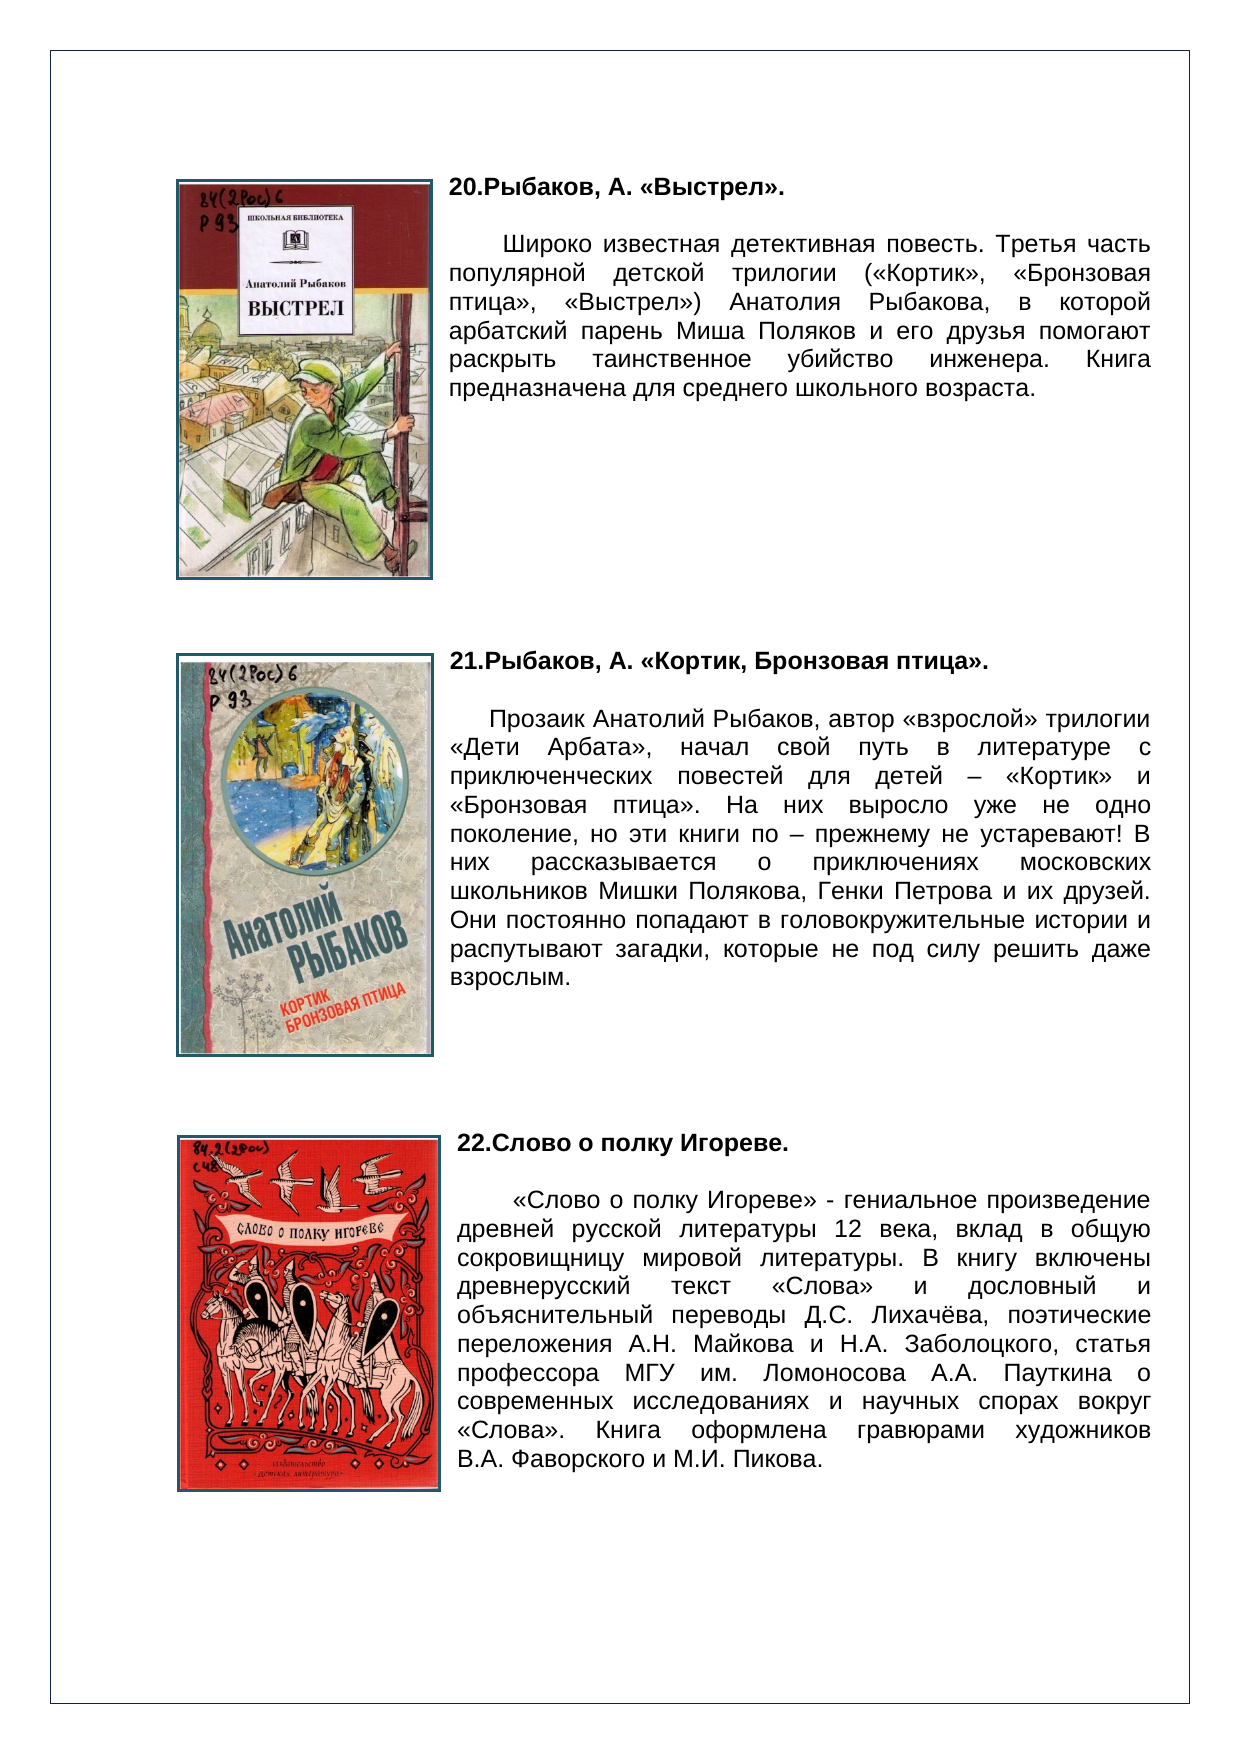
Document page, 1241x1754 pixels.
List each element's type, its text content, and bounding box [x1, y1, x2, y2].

text Широко известная детективная повесть. Третья часть популярной детской трилогии («Кортик», «Бронзовая птица», «Выстрел») Анатолия Рыбакова, в которой арбатский парень Миша Поляков и его друзья помогают раскрыть таинственное убийство инженера. Книга предназначена для среднего школьного возраста. [433, 229, 1152, 402]
text 21.Рыбаков, А. «Кортик, Бронзовая птица». [177, 646, 1152, 675]
picture [180, 1138, 438, 1489]
text Прозаик Анатолий Рыбаков, автор «взрослой» трилогии «Дети Арбата», начал свой путь в литературе с приключенческих повестей для детей – «Кортик» и «Бронзовая птица». На них выросло уже не одно поколение, но эти книги по – прежнему не устаревают! В них рассказывается о приключениях московских школьников Мишки Полякова, Генки Петрова и их друзей. Они постоянно попадают в головокружительные истории и распутывают загадки, которые не под силу решить даже взрослым. [434, 703, 1152, 991]
picture [179, 656, 431, 1054]
picture [179, 182, 430, 577]
text 20.Рыбаков, А. «Выстрел». [177, 172, 1152, 201]
text «Слово о полку Игореве» - гениальное произведение древней русской литературы 12 века, вклад в общую сокровищницу мировой литературы. В книгу включены древнерусский текст «Слова» и дословный и объяснительный переводы Д.С. Лихачёва, поэтические переложения А.Н. Майкова и Н.А. Заболоцкого, статья профессора МГУ им. Ломоносова А.А. Пауткина о современных исследованиях и научных спорах вокруг «Слова». Книга оформлена гравюрами художников В.А. Фаворского и М.И. Пикова. [441, 1185, 1152, 1473]
text 22.Слово о полку Игореве. [177, 1128, 1152, 1156]
